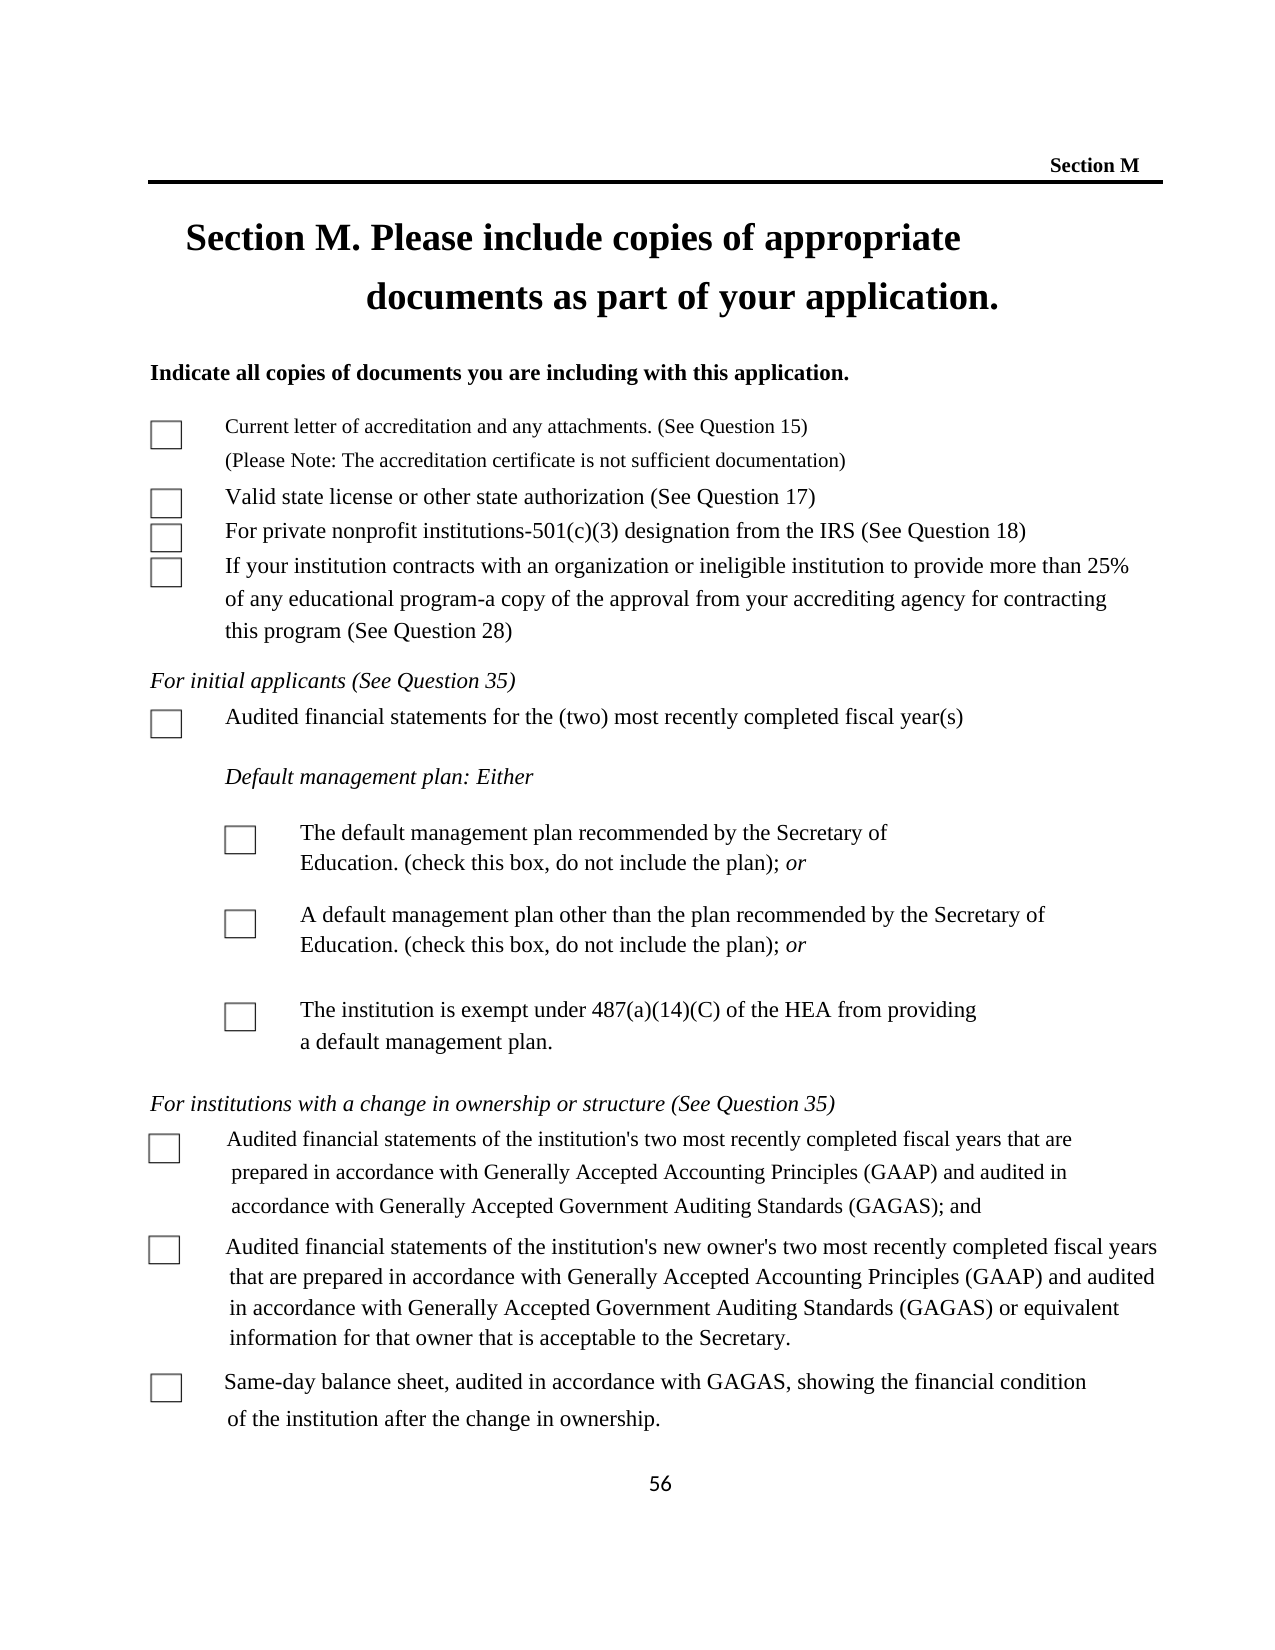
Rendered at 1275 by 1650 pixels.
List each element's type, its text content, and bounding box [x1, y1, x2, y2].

text Section M. Please include copies of appropriate documents as part of your application. [185, 214, 1089, 318]
text Education. (check this box, do not include the plan); or [300, 931, 1170, 957]
text Section M [1050, 153, 1170, 177]
picture [148, 486, 184, 520]
text Valid state license or other state authorization (See Question 17) [225, 483, 1170, 509]
text For private nonprofit institutions-501(c)(3) designation from the IRS (See Question 18) [225, 517, 1170, 543]
picture [148, 707, 184, 740]
picture [148, 521, 184, 554]
text Audited financial statements for the (two) most recently completed fiscal year(s) [225, 703, 1170, 729]
picture [222, 823, 258, 856]
text Current letter of accreditation and any attachments. (See Question 15) (Please Note: The accreditation certificate is not sufficient documentation) [225, 414, 868, 472]
picture [222, 907, 258, 940]
text Audited financial statements of the institution's new owner's two most recently completed fiscal years that are prepared in accordance with Generally Accepted Accounting Principles (GAAP) and audited in accordance with Generally Accepted Government Auditing Standards (GAGAS) or equivalent information for that owner that is acceptable to the Secretary. [225, 1233, 1170, 1351]
text Audited financial statements of the institution's two most recently completed fiscal years that are prepared in accordance with Generally Accepted Accounting Principles (GAAP) and audited in accordance with Generally Accepted Government Auditing Standards (GAGAS); and [226, 1126, 1147, 1218]
picture [222, 1000, 258, 1033]
text Education. (check this box, do not include the plan); or [300, 849, 1170, 876]
picture [146, 1233, 182, 1266]
picture [148, 555, 184, 589]
text If your institution contracts with an organization or ineligible institution to provide more than 25% of any educational program-a copy of the approval from your accrediting agency for contracting this program (See Question 28) [225, 552, 1145, 644]
picture [148, 418, 184, 451]
text Indicate all copies of documents you are including with this application. [150, 358, 1170, 385]
picture [148, 1371, 184, 1404]
text Default management plan: Either [225, 763, 1170, 789]
picture [146, 1132, 182, 1165]
text For initial applicants (See Question 35) [150, 667, 1170, 693]
text The institution is exempt under 487(a)(14)(C) of the HEA from providing a default management plan. [300, 996, 984, 1055]
text A default management plan other than the plan recommended by the Secretary of [300, 901, 1170, 928]
text The default management plan recommended by the Secretary of [300, 819, 1170, 846]
text Same-day balance sheet, audited in accordance with GAGAS, showing the financial condition of the institution after the change in ownership. [224, 1368, 1103, 1432]
text For institutions with a change in ownership or structure (See Question 35) [150, 1090, 1170, 1116]
